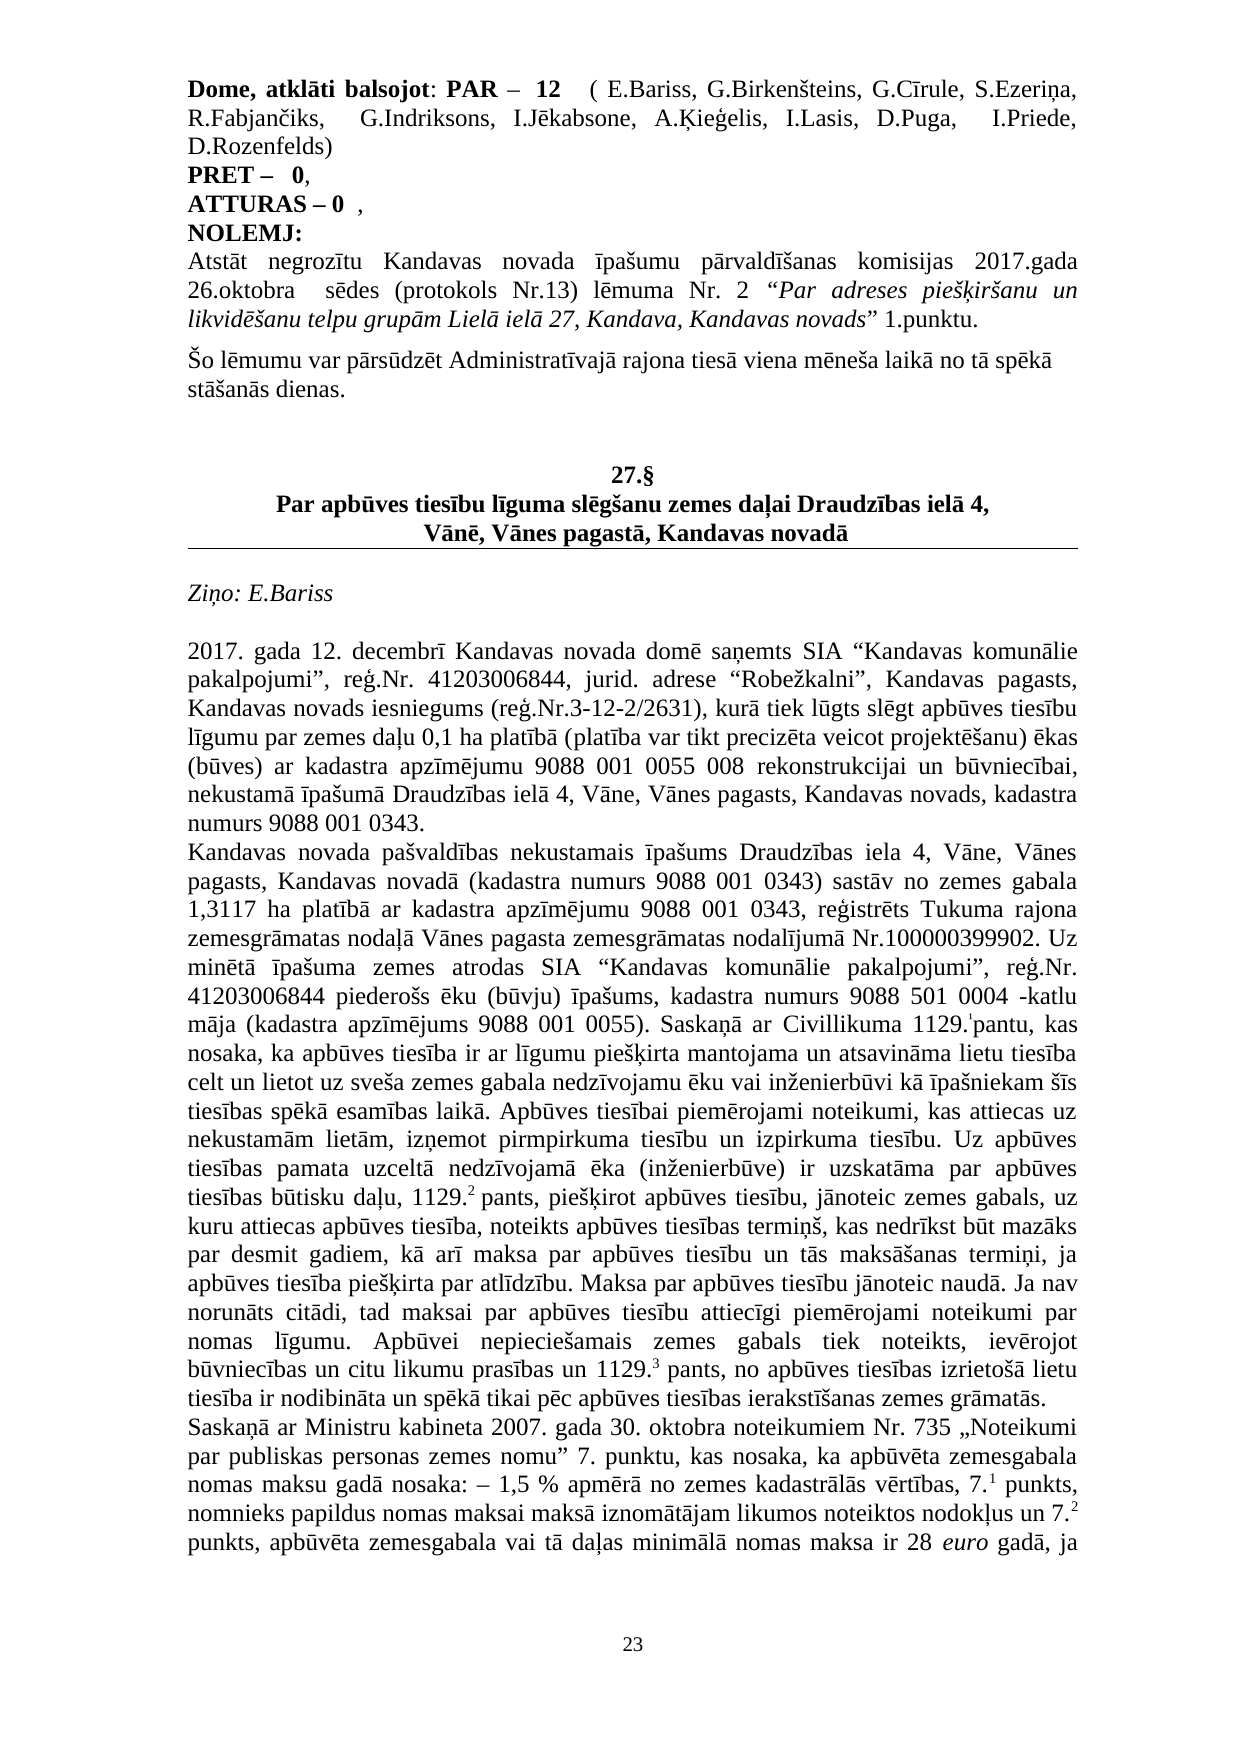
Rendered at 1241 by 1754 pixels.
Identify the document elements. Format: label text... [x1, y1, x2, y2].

text Šo lēmumu var pārsūdzēt Administratīvajā rajona tiesā viena mēneša laikā no tā spēkā stāšanās dienas. [187, 345, 1078, 403]
text 2017. gada 12. decembrī Kandavas novada domē saņemts SIA “Kandavas komunālie pakalpojumi”, reģ.Nr. 41203006844, jurid. adrese “Robežkalni”, Kandavas pagasts, Kandavas novads iesniegums (reģ.Nr.3-12-2/2631), kurā tiek lūgts slēgt apbūves tiesību līgumu par zemes daļu 0,1 ha platībā (platība var tikt precizēta veicot projektēšanu) ēkas (būves) ar kadastra apzīmējumu 9088 001 0055 008 rekonstrukcijai un būvniecībai, nekustamā īpašumā Draudzības ielā 4, Vāne, Vānes pagasts, Kandavas novads, kadastra numurs 9088 001 0343. [187, 636, 1078, 837]
text 27.§ [187, 460, 1078, 489]
text Atstāt negrozītu Kandavas novada īpašumu pārvaldīšanas komisijas 2017.gada 26.oktobra sēdes (protokols Nr.13) lēmuma Nr. 2 “Par adreses piešķiršanu un likvidēšanu telpu grupām Lielā ielā 27, Kandava, Kandavas novads” 1.punktu. [187, 246, 1078, 333]
text Kandavas novada pašvaldības nekustamais īpašums Draudzības iela 4, Vāne, Vānes pagasts, Kandavas novadā (kadastra numurs 9088 001 0343) sastāv no zemes gabala 1,3117 ha platībā ar kadastra apzīmējumu 9088 001 0343, reģistrēts Tukuma rajona zemesgrāmatas nodaļā Vānes pagasta zemesgrāmatas nodalījumā Nr.100000399902. Uz minētā īpašuma zemes atrodas SIA “Kandavas komunālie pakalpojumi”, reģ.Nr. 41203006844 piederošs ēku (būvju) īpašums, kadastra numurs 9088 501 0004 -katlu māja (kadastra apzīmējums 9088 001 0055). Saskaņā ar Civillikuma 1129.¹pantu, kas nosaka, ka apbūves tiesība ir ar līgumu piešķirta mantojama un atsavināma lietu tiesība celt un lietot uz sveša zemes gabala nedzīvojamu ēku vai inženierbūvi kā īpašniekam šīs tiesības spēkā esamības laikā. Apbūves tiesībai piemērojami noteikumi, kas attiecas uz nekustamām lietām, izņemot pirmpirkuma tiesību un izpirkuma tiesību. Uz apbūves tiesības pamata uzceltā nedzīvojamā ēka (inženierbūve) ir uzskatāma par apbūves tiesības būtisku daļu, 1129.2 pants, piešķirot apbūves tiesību, jānoteic zemes gabals, uz kuru attiecas apbūves tiesība, noteikts apbūves tiesības termiņš, kas nedrīkst būt mazāks par desmit gadiem, kā arī maksa par apbūves tiesību un tās maksāšanas termiņi, ja apbūves tiesība piešķirta par atlīdzību. Maksa par apbūves tiesību jānoteic naudā. Ja nav norunāts citādi, tad maksai par apbūves tiesību attiecīgi piemērojami noteikumi par nomas līgumu. A Apbūvei nepieciešamais zemes gabals tiek noteikts, ievērojot būvniecības un citu likumu prasības un 1129.3 pants, no apbūves tiesības izrietošā lietu tiesība ir nodibināta un spēkā tikai pēc apbūves tiesības ierakstīšanas zemes grāmatās. [187, 837, 1078, 1412]
text ATTURAS – 0 , [187, 189, 1078, 218]
text Ziņo: E.Bariss [187, 578, 1078, 607]
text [187, 1412, 1078, 1556]
text Par apbūves tiesību līguma slēgšanu zemes daļai Draudzības ielā 4, [187, 489, 1078, 518]
text Dome, atklāti balsojot: PAR – 12 ( E.Bariss, G.Birkenšteins, G.Cīrule, S.Ezeriņa, R.Fabjančiks, G.Indriksons, I.Jēkabsone, A.Ķieģelis, I.Lasis, D.Puga, I.Priede, D.Rozenfelds) [187, 74, 1078, 160]
text Vānē, Vānes pagastā, Kandavas novadā [187, 518, 1078, 549]
text NOLEMJ: [187, 218, 1078, 246]
text PRET – 0, [187, 160, 1078, 189]
